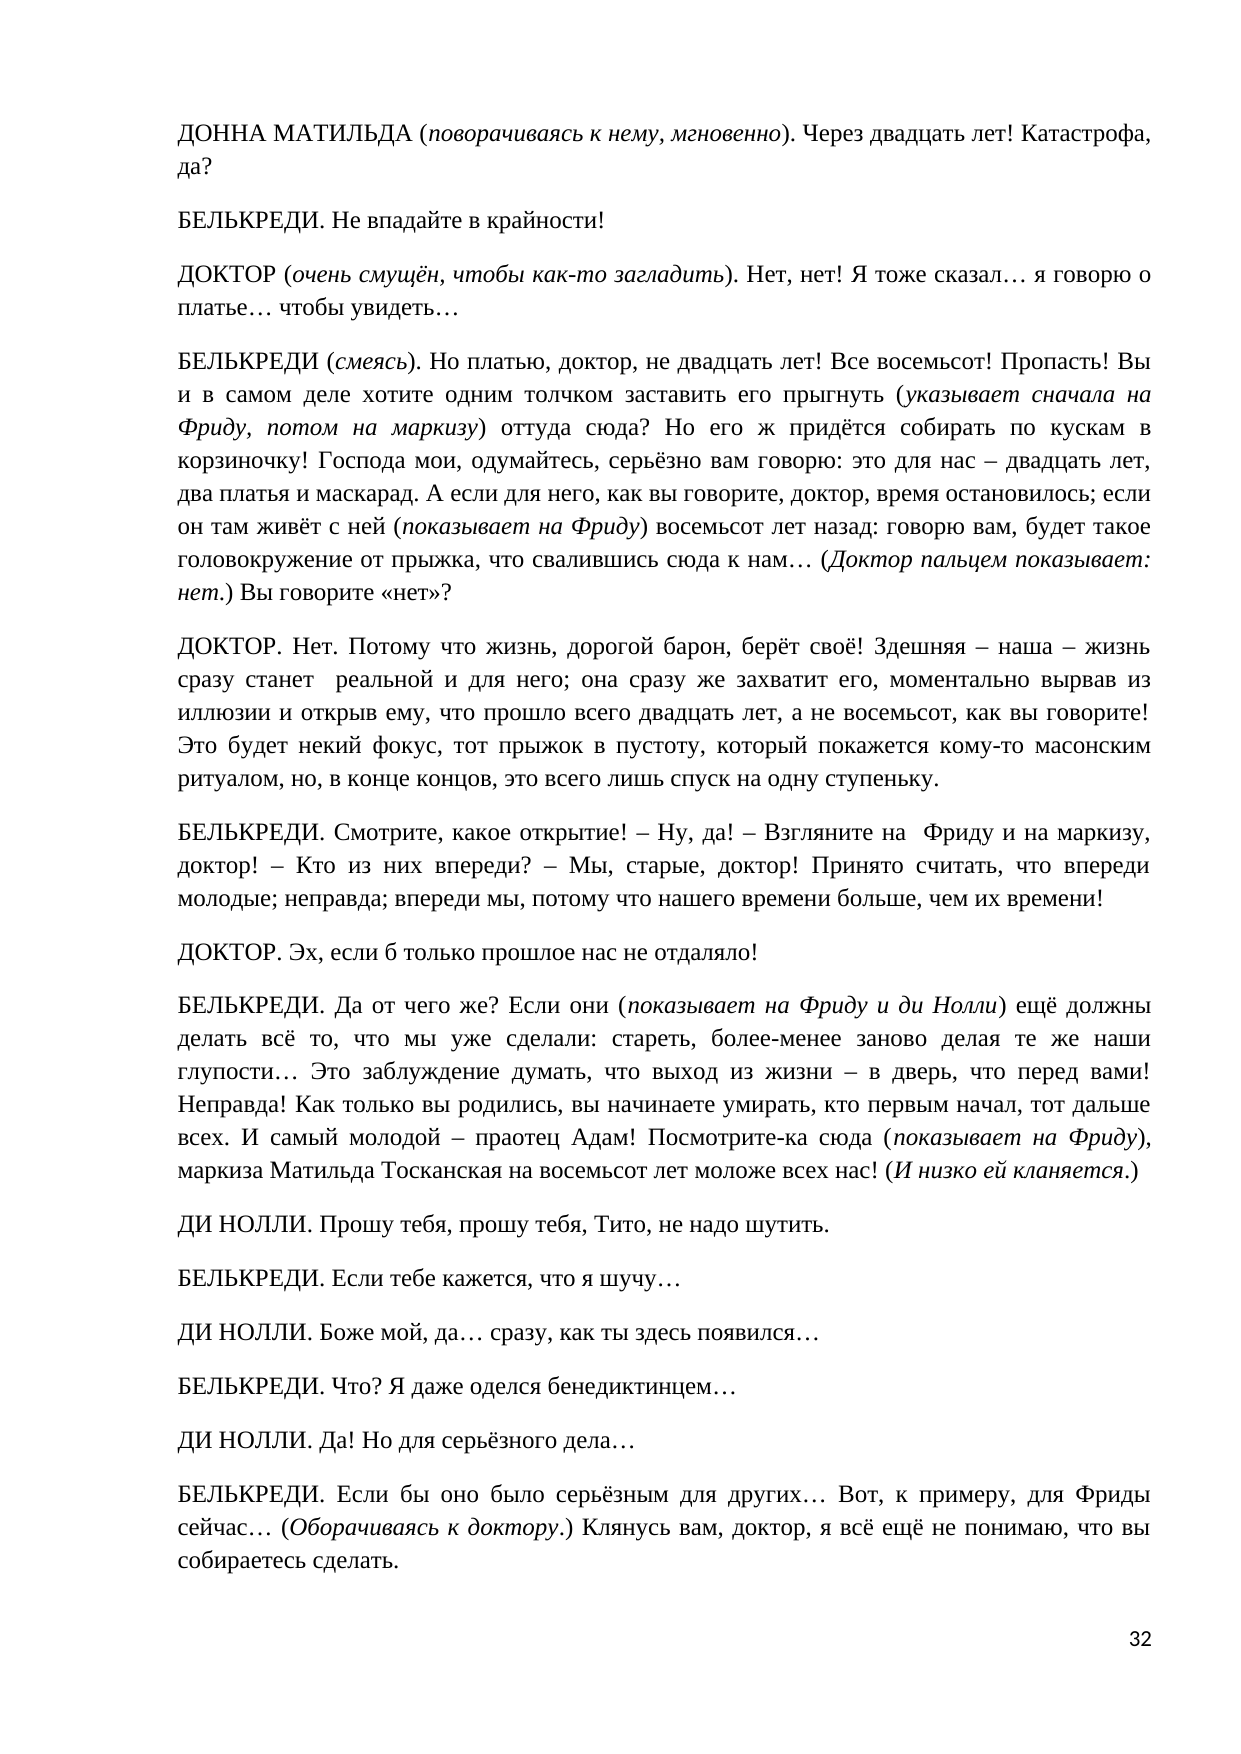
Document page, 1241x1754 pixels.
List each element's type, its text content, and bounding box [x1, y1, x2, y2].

text ДИ НОЛЛИ. Прошу тебя, прошу тебя, Тито, не надо шутить. [177, 1209, 1152, 1238]
text ДИ НОЛЛИ. Боже мой, да… сразу, как ты здесь появился… [177, 1317, 1152, 1346]
text БЕЛЬКРЕДИ. Если бы оно было серьёзным для других… Вот, к примеру, для Фриды сейчас… (Оборачиваясь к доктору.) Клянусь вам, доктор, я всё ещё не понимаю, что вы собираетесь сделать. [177, 1479, 1152, 1573]
text БЕЛЬКРЕДИ. Что? Я даже оделся бенедиктинцем… [177, 1371, 1152, 1400]
text БЕЛЬКРЕДИ. Да от чего же? Если они (показывает на Фриду и ди Нолли) ещё должны делать всё то, что мы уже сделали: стареть, более-менее заново делая те же наши глупости… Это заблуждение думать, что выход из жизни – в дверь, что перед вами! Неправда! Как только вы родились, вы начинаете умирать, кто первым начал, тот дальше всех. И самый молодой – праотец Адам! Посмотрите-ка сюда (показывает на Фриду), маркиза Матильда Тосканская на восемьсот лет моложе всех нас! (И низко ей кланяется.) [177, 990, 1152, 1184]
text БЕЛЬКРЕДИ (смеясь). Но платью, доктор, не двадцать лет! Все восемьсот! Пропасть! Вы и в самом деле хотите одним толчком заставить его прыгнуть (указывает сначала на Фриду, потом на маркизу) оттуда сюда? Но его ж придётся собирать по кускам в корзиночку! Господа мои, одумайтесь, серьёзно вам говорю: это для нас – двадцать лет, два платья и маскарад. А если для него, как вы говорите, доктор, время остановилось; если он там живёт с ней (показывает на Фриду) восемьсот лет назад: говорю вам, будет такое головокружение от прыжка, что свалившись сюда к нам… (Доктор пальцем показывает: нет.) Вы говорите «нет»? [177, 346, 1152, 606]
text ДОКТОР. Эх, если б только прошлое нас не отдаляло! [177, 937, 1152, 965]
text БЕЛЬКРЕДИ. Если тебе кажется, что я шучу… [177, 1263, 1152, 1292]
text БЕЛЬКРЕДИ. Не впадайте в крайности! [177, 205, 1152, 234]
text ДИ НОЛЛИ. Да! Но для серьёзного дела… [177, 1425, 1152, 1453]
text ДОКТОР. Нет. Потому что жизнь, дорогой барон, берёт своё! Здешняя – наша – жизнь сразу станет реальной и для него; она сразу же захватит его, моментально вырвав из иллюзии и открыв ему, что прошло всего двадцать лет, а не восемьсот, как вы говорите! Это будет некий фокус, тот прыжок в пустоту, который покажется кому-то масонским ритуалом, но, в конце концов, это всего лишь спуск на одну ступеньку. [177, 631, 1152, 792]
text ДОННА МАТИЛЬДА (поворачиваясь к нему, мгновенно). Через двадцать лет! Катастрофа, да? [177, 118, 1152, 180]
text ДОКТОР (очень смущён, чтобы как-то загладить). Нет, нет! Я тоже сказал… я говорю о платье… чтобы увидеть… [177, 259, 1152, 321]
text БЕЛЬКРЕДИ. Смотрите, какое открытие! – Ну, да! – Взгляните на Фриду и на маркизу, доктор! – Кто из них впереди? – Мы, старые, доктор! Принято считать, что впереди молодые; неправда; впереди мы, потому что нашего времени больше, чем их времени! [177, 817, 1152, 911]
